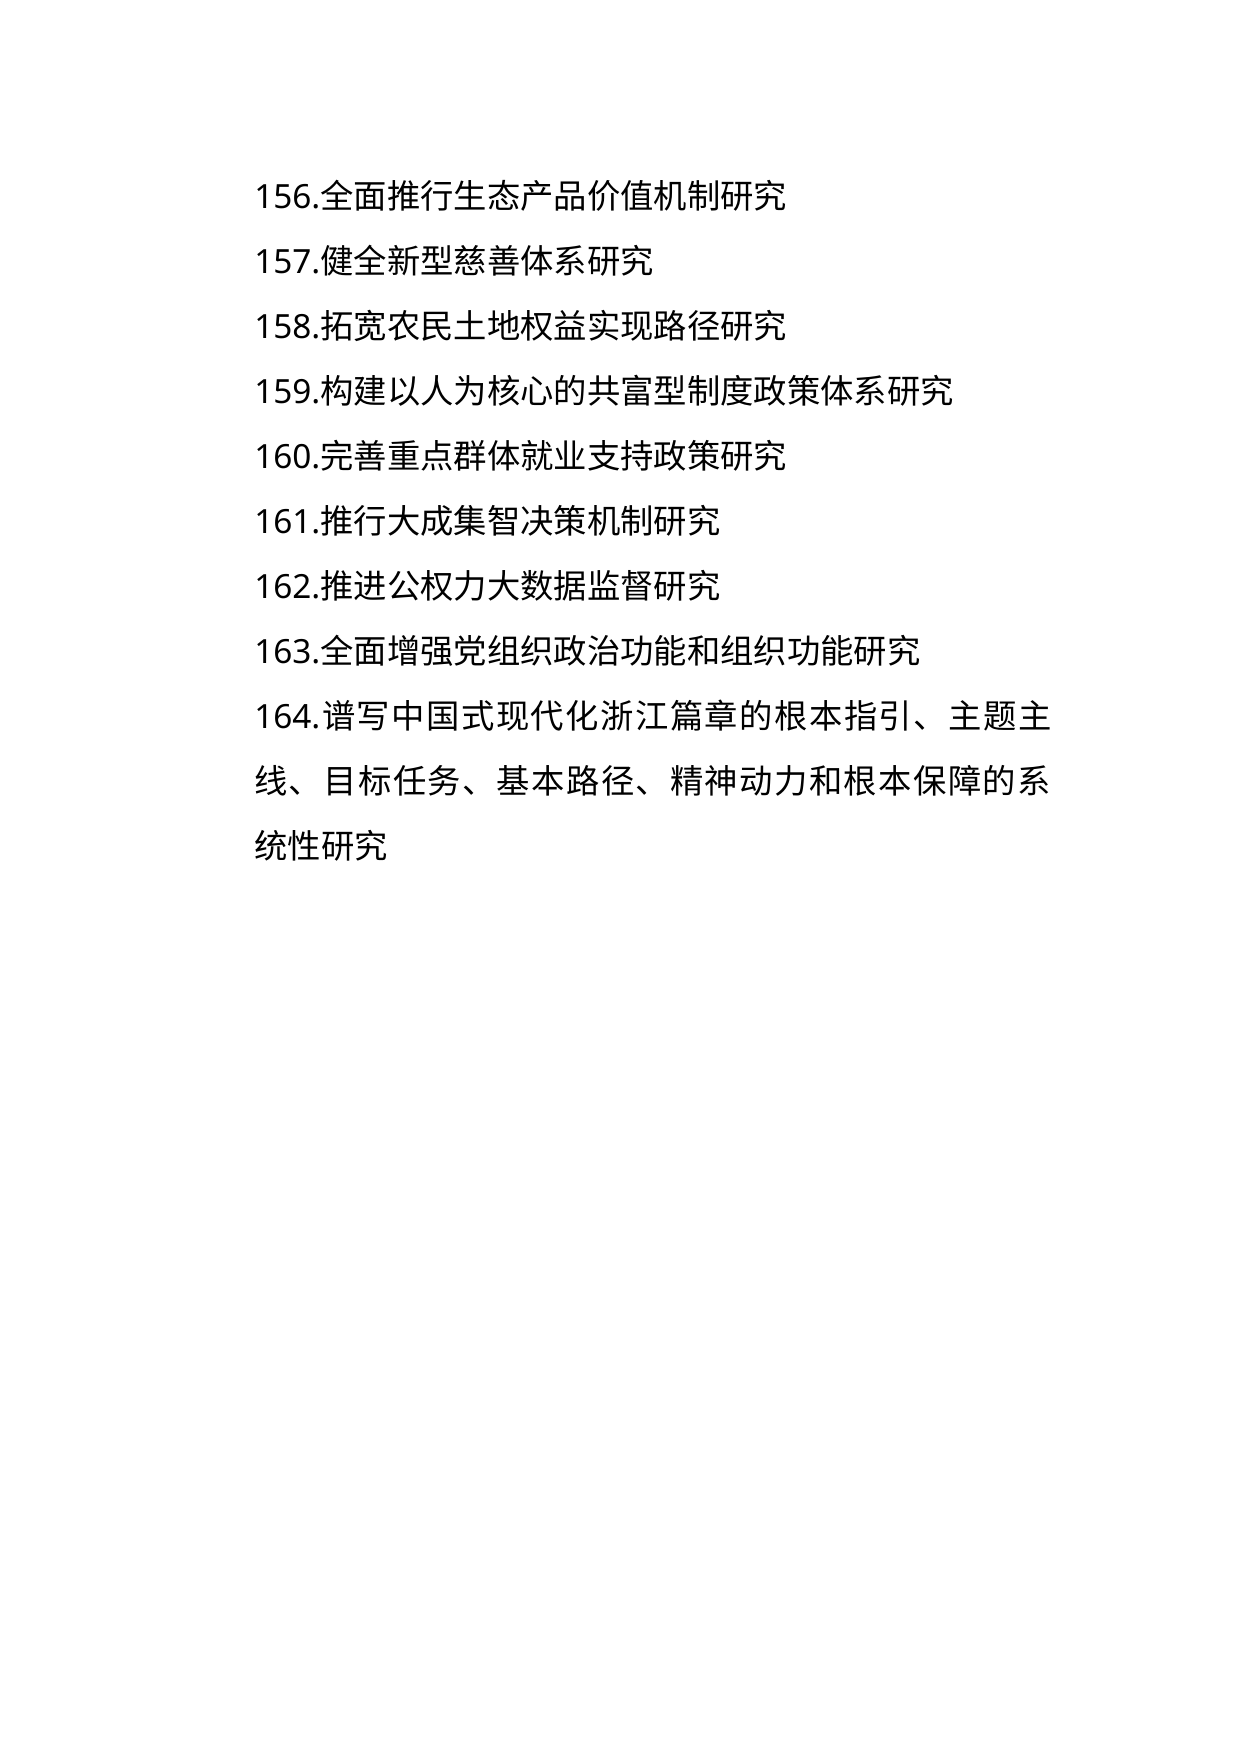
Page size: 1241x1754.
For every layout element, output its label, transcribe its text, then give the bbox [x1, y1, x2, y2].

list 161.推行大成集智决策机制研究 [254, 487, 1053, 552]
list 158.拓宽农民土地权益实现路径研究 [254, 292, 1053, 357]
list 164.谱写中国式现代化浙江篇章的根本指引、主题主线、目标任务、基本路径、精神动力和根本保障的系统性研究 [254, 682, 1053, 877]
list 160.完善重点群体就业支持政策研究 [254, 422, 1053, 487]
list 157.健全新型慈善体系研究 [254, 227, 1053, 292]
list 156.全面推行生态产品价值机制研究 [254, 162, 1053, 227]
list 162.推进公权力大数据监督研究 [254, 552, 1053, 617]
list 159.构建以人为核心的共富型制度政策体系研究 [254, 357, 1053, 422]
list 163.全面增强党组织政治功能和组织功能研究 [254, 617, 1053, 682]
